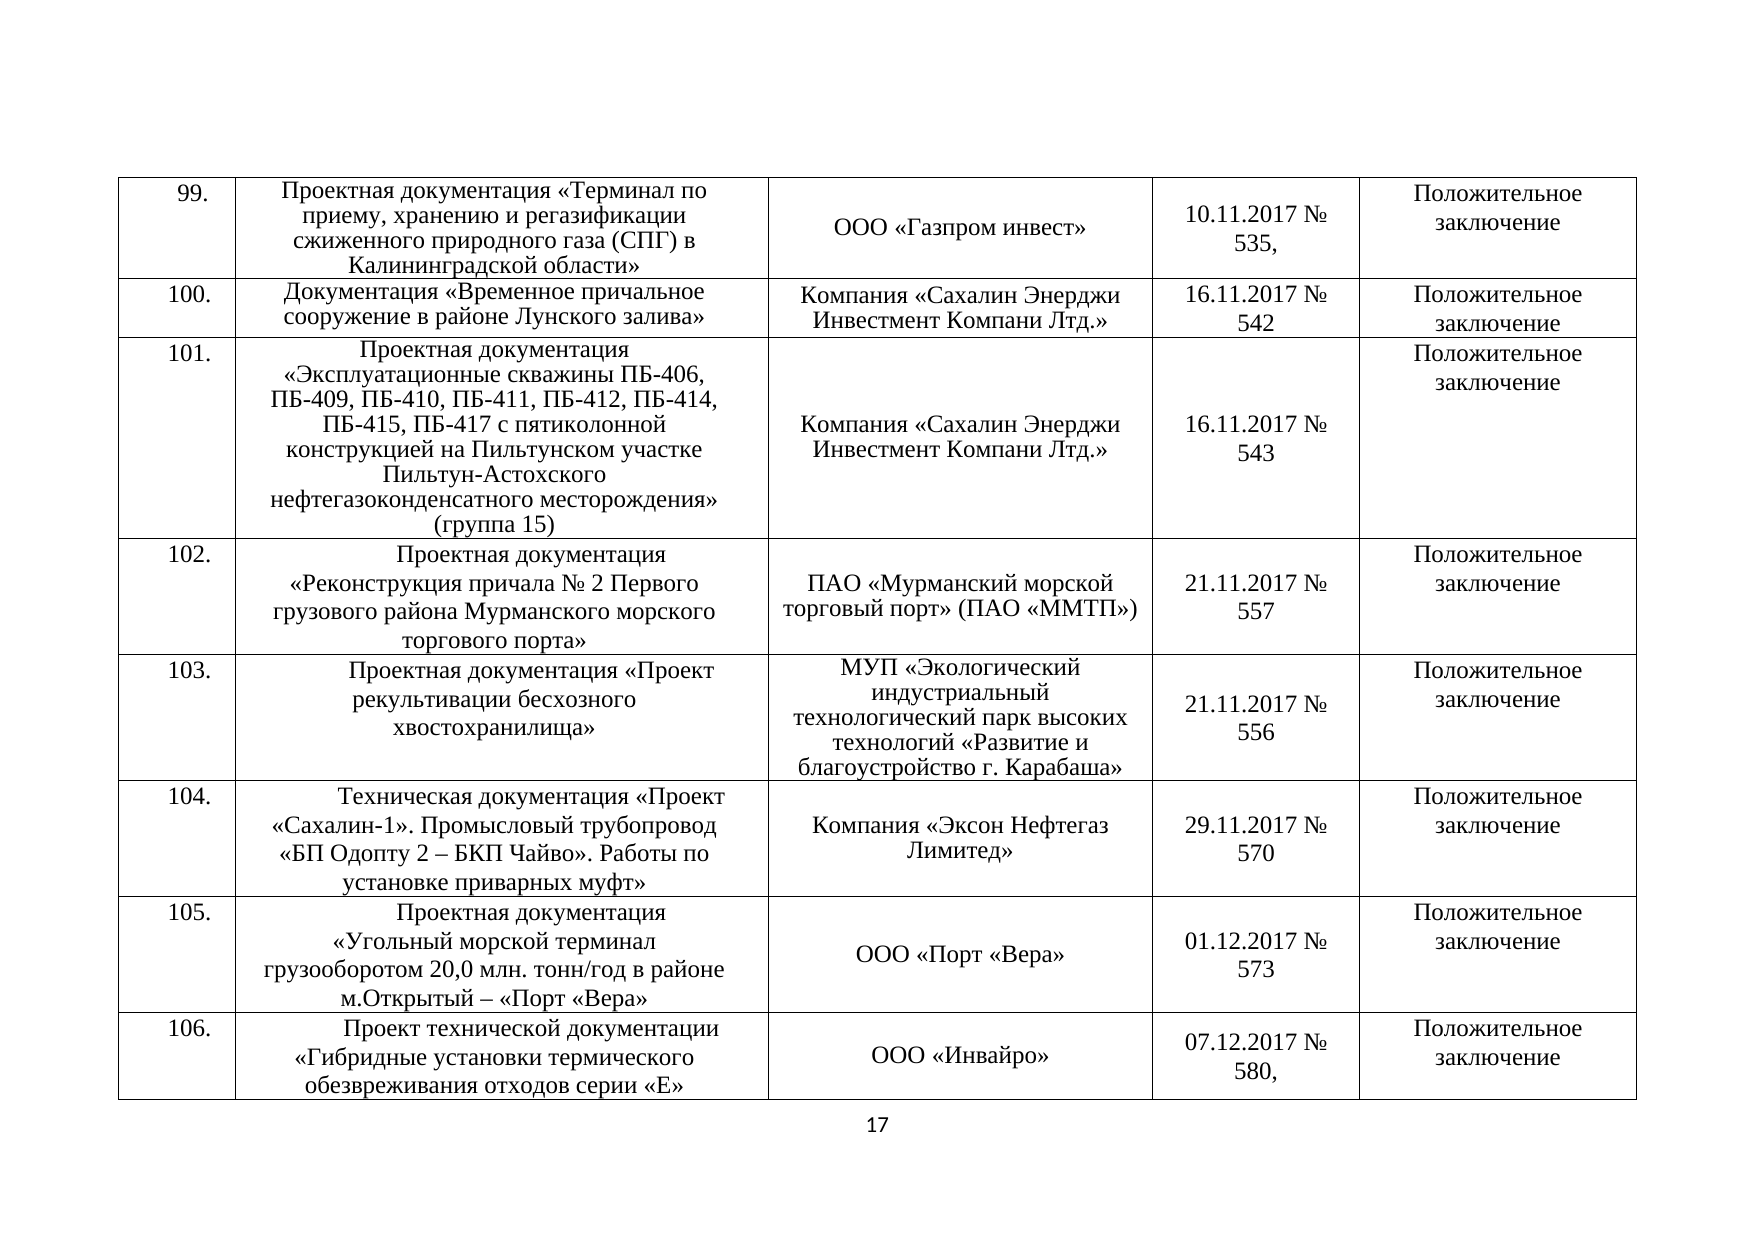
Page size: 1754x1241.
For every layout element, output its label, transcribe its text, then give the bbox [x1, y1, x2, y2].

table_cell Компания «Сахалин Энерджи Инвестмент Компани Лтд.» [769, 338, 1152, 538]
table_cell 21.11.2017 № 556 [1153, 655, 1359, 780]
table_cell [119, 539, 235, 654]
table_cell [1360, 178, 1636, 278]
table_cell 21.11.2017 № 557 [1153, 539, 1359, 654]
table_cell Техническая документация «Проект «Сахалин-1». Промысловый трубопровод «БП Одопту 2 – БКП Чайво». Работы по установке приварных муфт» [236, 781, 768, 896]
table_cell Положительное заключение [1360, 279, 1636, 337]
table_cell 10.11.2017 № 535, [1153, 178, 1359, 278]
table_cell Проектная документация «Проект рекультивации бесхозного хвостохранилища» [236, 655, 768, 780]
table_cell Проектная документация «Угольный морской терминал грузооборотом 20,0 млн. тонн/год в районе м.Открытый – «Порт «Вера» [236, 897, 768, 1012]
table_cell Компания «Эксон Нефтегаз Лимитед» [769, 781, 1152, 896]
table_cell ООО «Порт «Вера» [769, 897, 1152, 1012]
table_cell [119, 178, 235, 278]
table_cell 16.11.2017 № 542 [1153, 279, 1359, 337]
table_cell 01.12.2017 № 573 [1153, 897, 1359, 1012]
table_cell Положительное заключение [1360, 897, 1636, 1012]
table_cell 07.12.2017 № 580, [1153, 1013, 1359, 1099]
table_cell Проектная документация «Терминал по приему, хранению и регазификации сжиженного природного газа (СПГ) в Калининградской области» [236, 178, 768, 278]
table_cell [119, 1013, 235, 1099]
table_cell [119, 655, 235, 780]
table_cell [119, 338, 235, 538]
table_cell Документация «Временное причальное сооружение в районе Лунского залива» [236, 279, 768, 337]
table_cell ООО «Инвайро» [769, 1013, 1152, 1099]
table_cell Положительное заключение [1360, 539, 1636, 654]
table_cell Положительное заключение [1360, 338, 1636, 538]
table_cell [119, 781, 235, 896]
table_cell [119, 897, 235, 1012]
table_cell 16.11.2017 № 543 [1153, 338, 1359, 538]
table_cell [119, 279, 235, 337]
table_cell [1360, 1013, 1636, 1099]
table_cell Положительное заключение [1360, 655, 1636, 780]
table_cell Проектная документация «Эксплуатационные скважины ПБ-406, ПБ-409, ПБ-410, ПБ-411, ПБ-412, ПБ-414, ПБ-415, ПБ-417 с пятиколонной конструкцией на Пильтунском участке Пильтун-Астохского нефтегазоконденсатного месторождения» (группа 15) [236, 338, 768, 538]
table_cell 29.11.2017 № 570 [1153, 781, 1359, 896]
table_cell ООО «Газпром инвест» [769, 178, 1152, 278]
table_cell Компания «Сахалин Энерджи Инвестмент Компани Лтд.» [769, 279, 1152, 337]
table_cell Проект технической документации «Гибридные установки термического обезвреживания отходов серии «Е» [236, 1013, 768, 1099]
table_cell ПАО «Мурманский морской торговый порт» (ПАО «ММТП») [769, 539, 1152, 654]
table_cell Проектная документация «Реконструкция причала № 2 Первого грузового района Мурманского морского торгового порта» [236, 539, 768, 654]
table_cell МУП «Экологический индустриальный технологический парк высоких технологий «Развитие и благоустройство г. Карабаша» [769, 655, 1152, 780]
table_cell Положительное заключение [1360, 781, 1636, 896]
